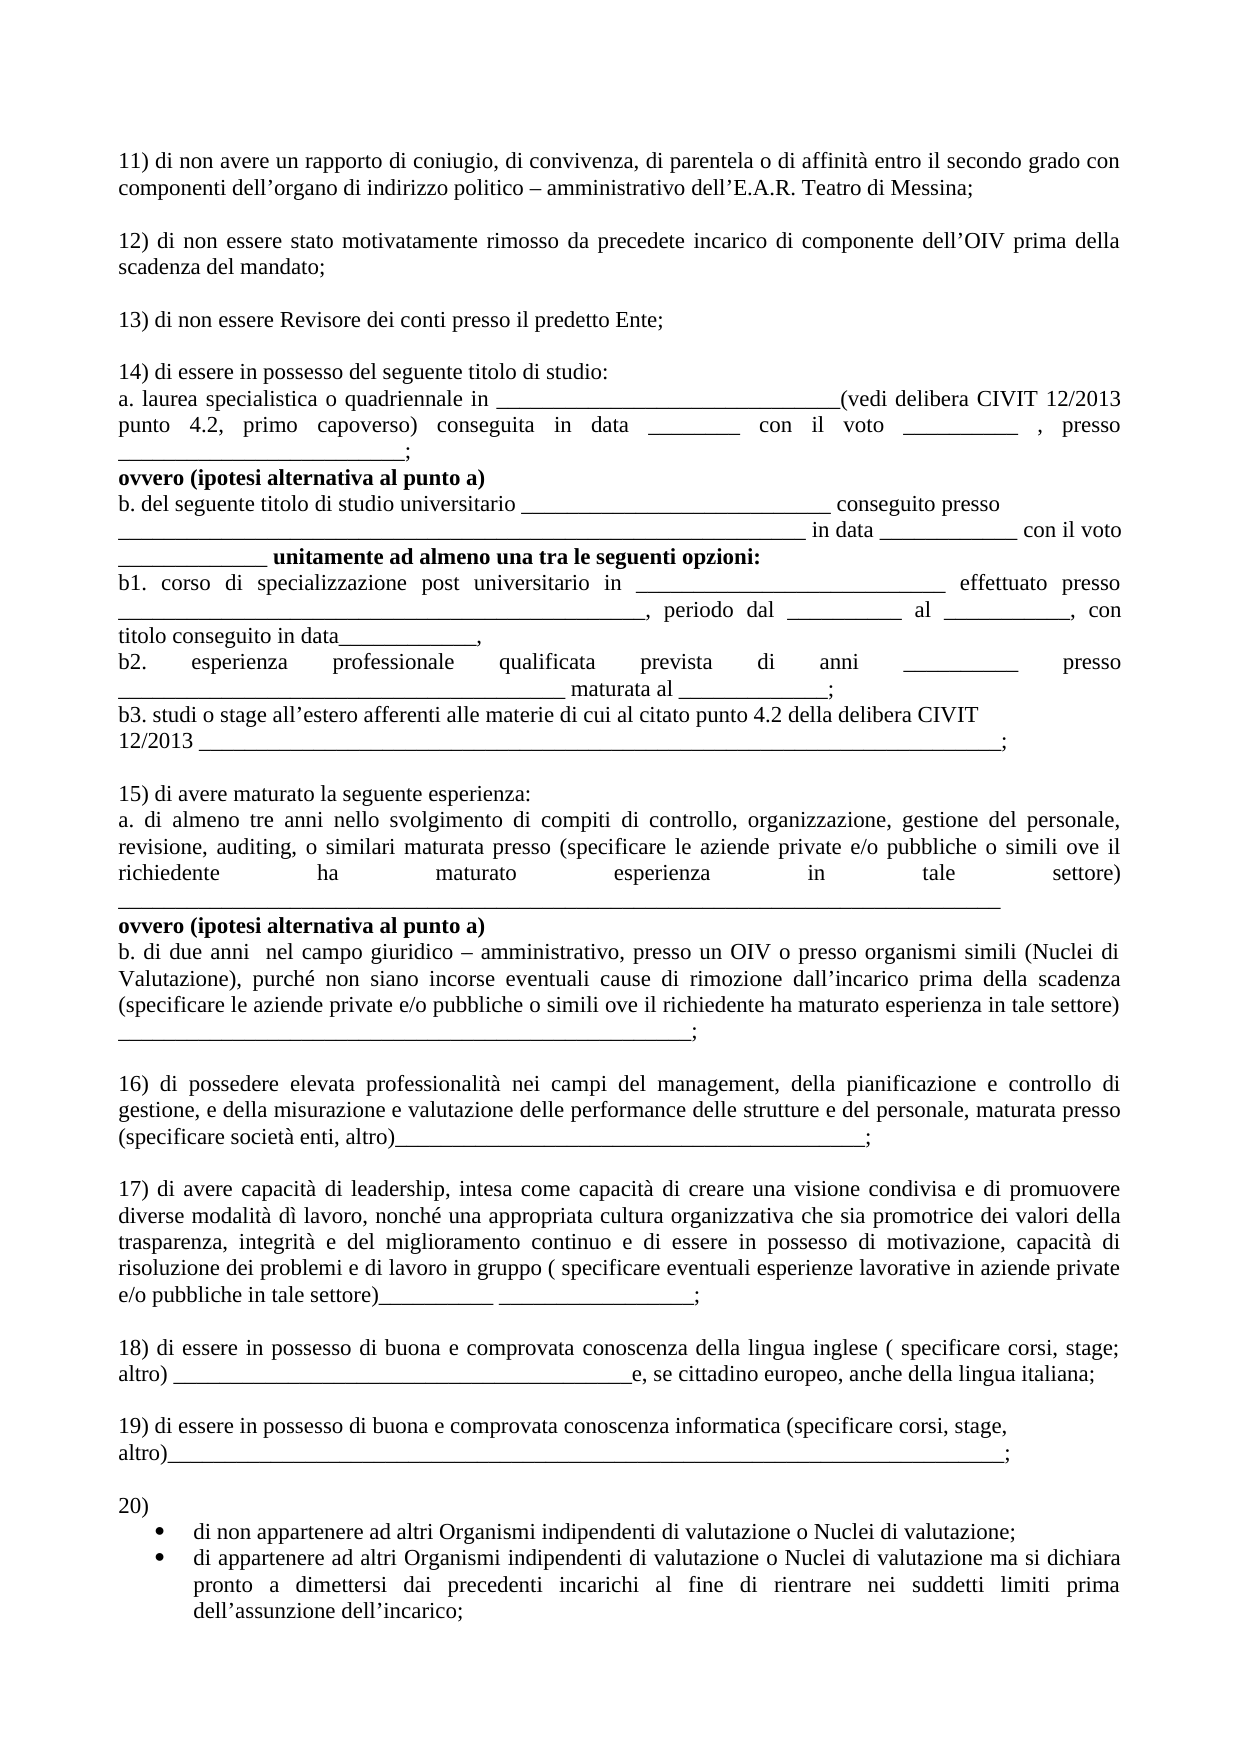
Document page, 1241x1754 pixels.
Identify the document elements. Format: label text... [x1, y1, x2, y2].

text 15) di avere maturato la seguente esperienza: [118, 780, 1122, 806]
text a. laurea specialistica o quadriennale in ______________________________(vedi delibera CIVIT 12/2013 punto 4.2, primo capoverso) conseguita in data ________ con il voto __________ , presso _________________________; [118, 385, 1122, 464]
text b3. studi o stage all’estero afferenti alle materie di cui al citato punto 4.2 della delibera CIVIT [118, 701, 1122, 727]
text b1. corso di specializzazione post universitario in ___________________________ effettuato presso ______________________________________________, periodo dal __________ al ___________, con titolo conseguito in data____________, [118, 569, 1122, 648]
text a. di almeno tre anni nello svolgimento di compiti di controllo, organizzazione, gestione del personale, revisione, auditing, o similari maturata presso (specificare le aziende private e/o pubbliche o simili ove il richiedente ha maturato esperienza in tale settore) _____________________________________________________________________________ [118, 806, 1122, 912]
text 16) di possedere elevata professionalità nei campi del management, della pianificazione e controllo di gestione, e della misurazione e valutazione delle performance delle strutture e del personale, maturata presso (specificare società enti, altro)_________________________________________; [118, 1070, 1122, 1149]
text 12) di non essere stato motivatamente rimosso da precedete incarico di componente dell’OIV prima della scadenza del mandato; [118, 227, 1122, 279]
text 13) di non essere Revisore dei conti presso il predetto Ente; [118, 306, 1122, 332]
text 14) di essere in possesso del seguente titolo di studio: [118, 358, 1122, 385]
text altro)_________________________________________________________________________; [118, 1439, 1122, 1465]
text 12/2013 ______________________________________________________________________; [118, 727, 1122, 754]
text 18) di essere in possesso di buona e comprovata conoscenza della lingua inglese ( specificare corsi, stage; altro) ________________________________________e, se cittadino europeo, anche della lingua italiana; [118, 1333, 1122, 1386]
text ovvero (ipotesi alternativa al punto a) [118, 912, 1122, 938]
text 11) di non avere un rapporto di coniugio, di convivenza, di parentela o di affinità entro il secondo grado con componenti dell’organo di indirizzo politico – amministrativo dell’E.A.R. Teatro di Messina; [118, 148, 1122, 200]
text 20) [118, 1492, 1122, 1518]
text ovvero (ipotesi alternativa al punto a) [118, 464, 1122, 490]
text 17) di avere capacità di leadership, intesa come capacità di creare una visione condivisa e di promuovere diverse modalità dì lavoro, nonché una appropriata cultura organizzativa che sia promotrice dei valori della trasparenza, integrità e del miglioramento continuo e di essere in possesso di motivazione, capacità di risoluzione dei problemi e di lavoro in gruppo ( specificare eventuali esperienze lavorative in aziende private e/o pubbliche in tale settore)__________ _________________; [118, 1175, 1122, 1307]
text 19) di essere in possesso di buona e comprovata conoscenza informatica (specificare corsi, stage, [118, 1413, 1122, 1439]
text ____________________________________________________________ in data ____________ con il voto _____________ unitamente ad almeno una tra le seguenti opzioni: [118, 517, 1122, 569]
text b. del seguente titolo di studio universitario ___________________________ conseguito presso [118, 490, 1122, 517]
text b. di due anni nel campo giuridico – amministrativo, presso un OIV o presso organismi simili (Nuclei di Valutazione), purché non siano incorse eventuali cause di rimozione dall’incarico prima della scadenza (specificare le aziende private e/o pubbliche o simili ove il richiedente ha maturato esperienza in tale settore) __________________________________________________; [118, 938, 1122, 1044]
text b2. esperienza professionale qualificata prevista di anni __________ presso _______________________________________ maturata al _____________; [118, 648, 1122, 701]
list di appartenere ad altri Organismi indipendenti di valutazione o Nuclei di valutazione ma si dichiara pronto a dimettersi dai precedenti incarichi al fine di rientrare nei suddetti limiti prima dell’assunzione dell’incarico; [156, 1544, 1122, 1623]
list di non appartenere ad altri Organismi indipendenti di valutazione o Nuclei di valutazione; [156, 1518, 1122, 1544]
